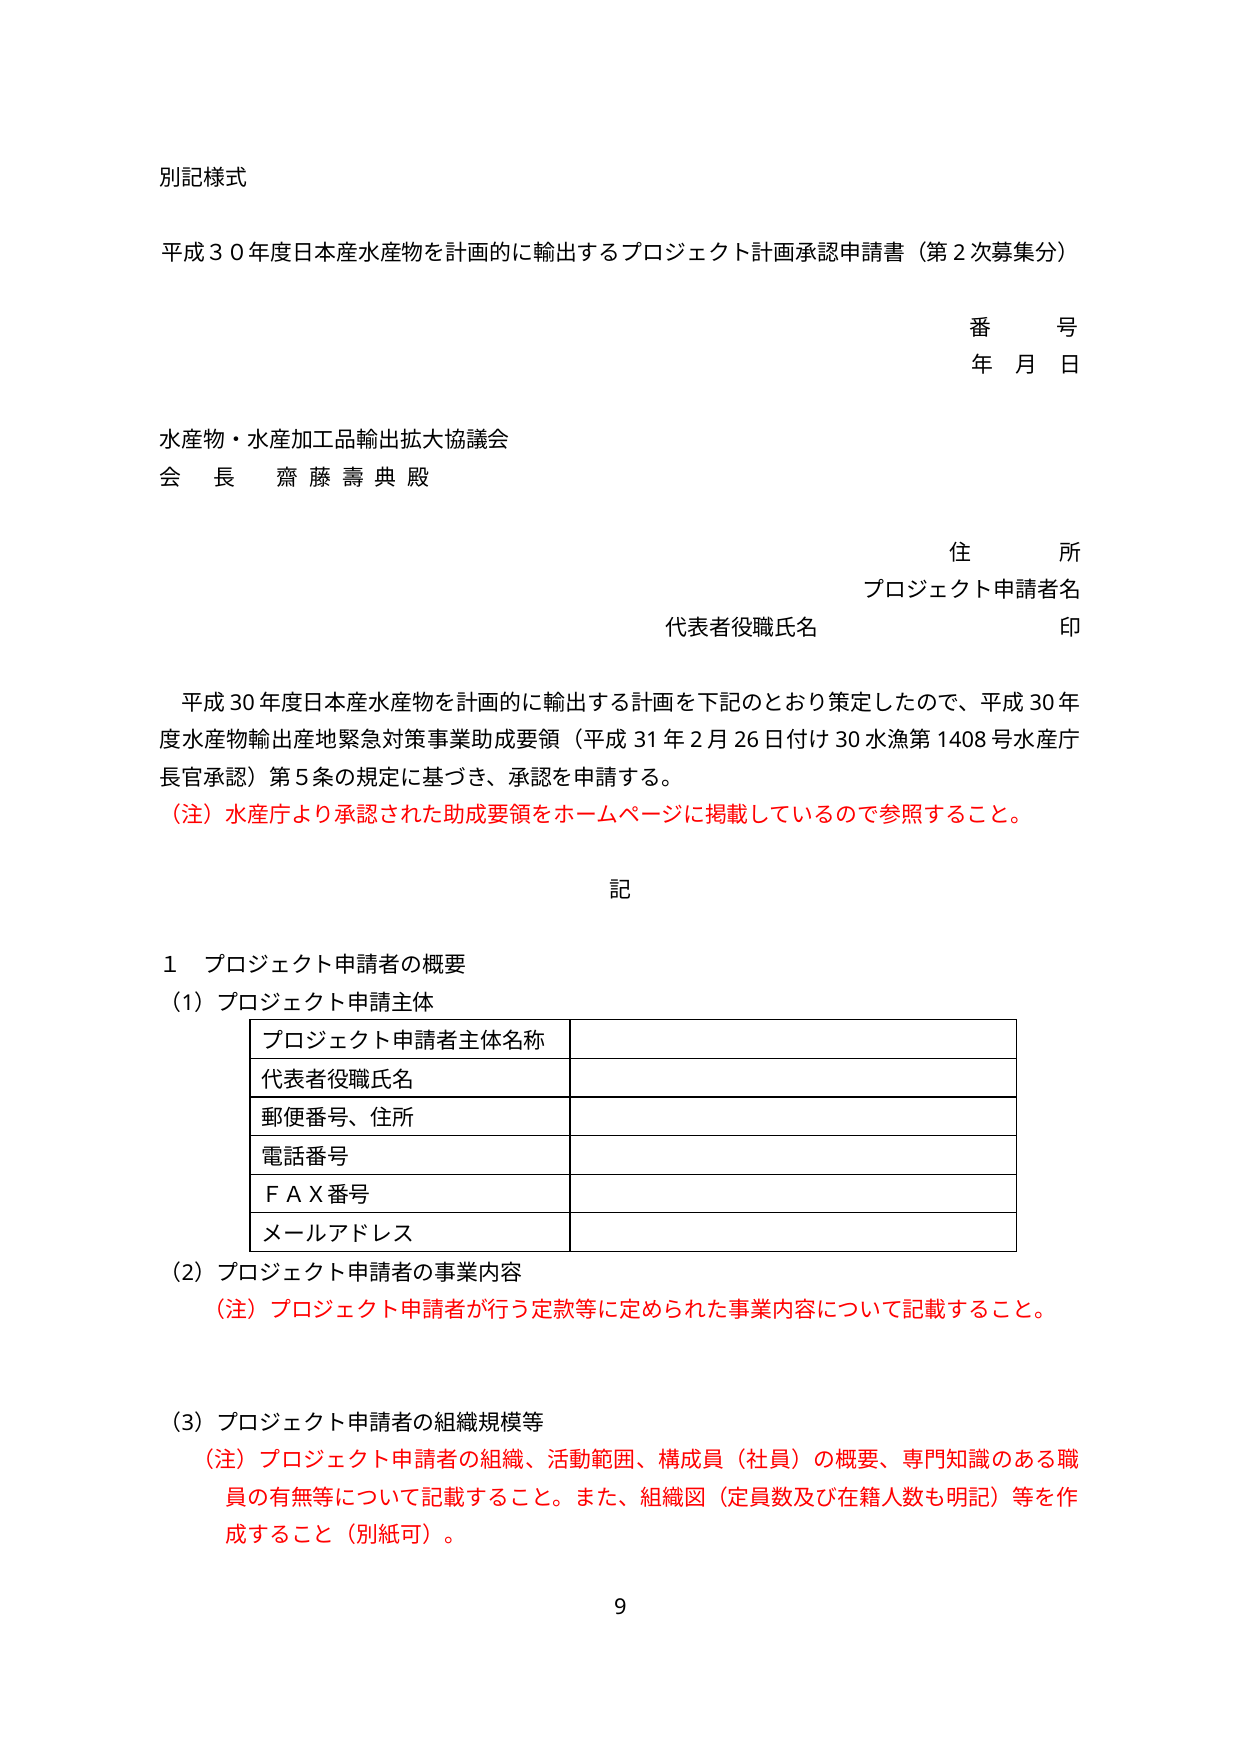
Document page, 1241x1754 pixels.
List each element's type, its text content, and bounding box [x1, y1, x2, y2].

table_cell [571, 1098, 1016, 1135]
table_cell 代表者役職氏名 [251, 1059, 569, 1096]
table_header プロジェクト申請者主体名称 [251, 1020, 569, 1058]
text 別記様式 [159, 157, 1081, 194]
text 会 長 齋藤壽典殿 [159, 457, 1081, 494]
text 平成30年度日本産水産物を計画的に輸出する計画を下記のとおり策定したので、平成30年度水産物輸出産地緊急対策事業助成要領（平成31年2月26日付け30水漁第1408号水産庁長官承認）第５条の規定に基づき、承認を申請する。 [159, 682, 1081, 794]
table_cell メールアドレス [251, 1213, 569, 1251]
table_cell [571, 1059, 1016, 1096]
text 番 号 [159, 307, 1081, 344]
text プロジェクト申請者名 [159, 569, 1081, 607]
table_cell ＦＡＸ番号 [251, 1175, 569, 1212]
table_cell [571, 1213, 1016, 1251]
table_cell [571, 1136, 1016, 1173]
text 平成３０年度日本産水産物を計画的に輸出するプロジェクト計画承認申請書（第2次募集分） [159, 232, 1081, 269]
table_header [571, 1020, 1016, 1058]
table_cell 郵便番号、住所 [251, 1098, 569, 1135]
table_cell [571, 1175, 1016, 1212]
text （1）プロジェクト申請主体 [159, 982, 1081, 1019]
text （3）プロジェクト申請者の組織規模等 [159, 1402, 1081, 1439]
table_cell 電話番号 [251, 1136, 569, 1173]
text （注）プロジェクト申請者が行う定款等に定められた事業内容について記載すること。 [159, 1289, 1081, 1327]
text １ プロジェクト申請者の概要 [159, 944, 1081, 982]
text 水産物・水産加工品輸出拡大協議会 [159, 419, 1081, 457]
text 代表者役職氏名 印 [159, 607, 1081, 644]
text （注）水産庁より承認された助成要領をホームページに掲載しているので参照すること。 [159, 794, 1081, 832]
text （2）プロジェクト申請者の事業内容 [159, 1252, 1081, 1289]
text （注）プロジェクト申請者の組織、活動範囲、構成員（社員）の概要、専門知識のある職員の有無等について記載すること。また、組織図（定員数及び在籍人数も明記）等を作成すること（別紙可）。 [159, 1439, 1081, 1552]
text 年 月 日 [159, 344, 1081, 382]
text 住 所 [159, 532, 1081, 569]
subtitle 記 [159, 869, 1081, 907]
